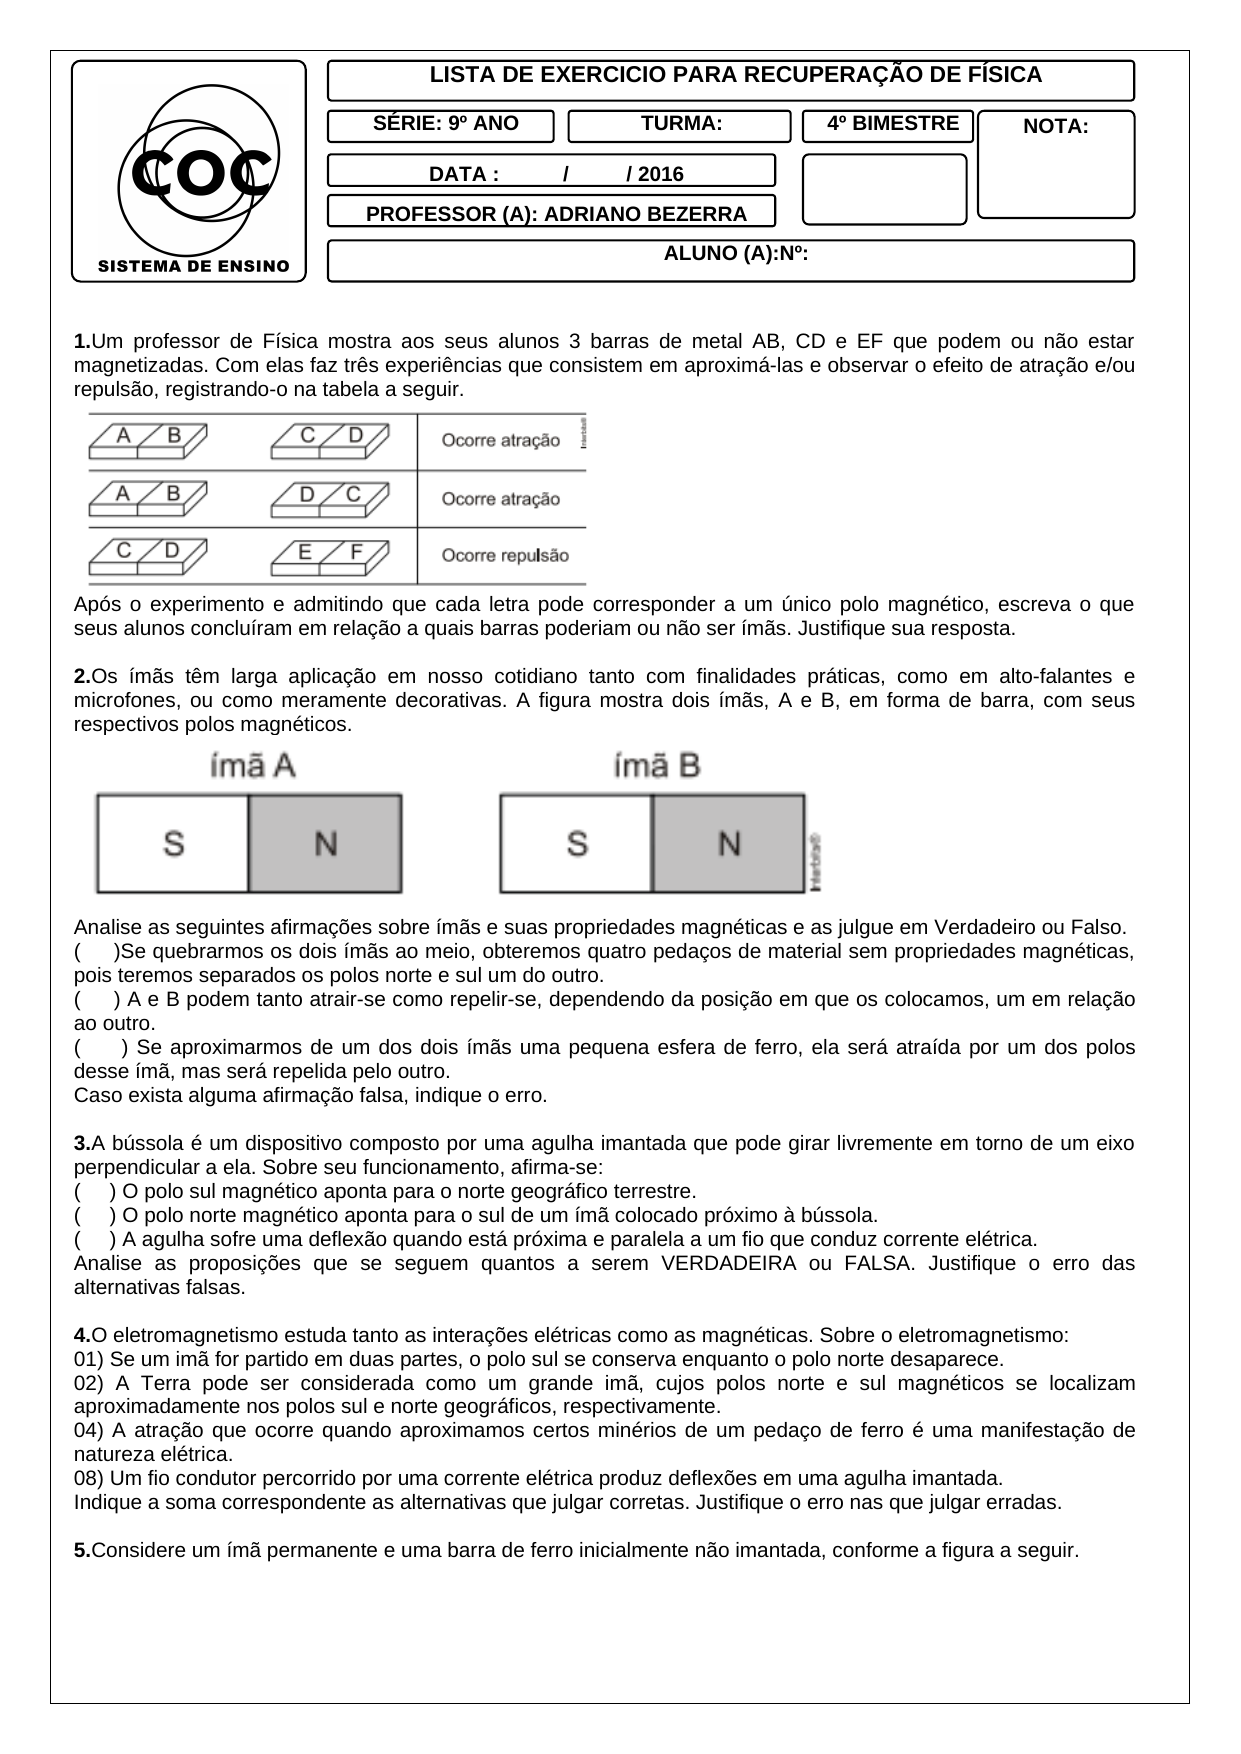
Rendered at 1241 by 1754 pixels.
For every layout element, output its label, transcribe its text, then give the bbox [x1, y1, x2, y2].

picture [73, 401, 599, 592]
text ( )Se quebrarmos os dois ímãs ao meio, obteremos quatro pedaços de material sem propriedades magnéticas, pois teremos separados os polos norte e sul um do outro. [74, 939, 1137, 987]
text Analise as proposições que se seguem quantos a serem VERDADEIRA ou FALSA. Justifique o erro das alternativas falsas. [74, 1251, 1137, 1298]
text 4.O eletromagnetismo estuda tanto as interações elétricas como as magnéticas. Sobre o eletromagnetismo: [74, 1322, 1137, 1346]
text 08) Um fio condutor percorrido por uma corrente elétrica produz deflexões em uma agulha imantada. [74, 1466, 1137, 1490]
text 01) Se um imã for partido em duas partes, o polo sul se conserva enquanto o polo norte desaparece. [74, 1346, 1137, 1370]
text Caso exista alguma afirmação falsa, indique o erro. [74, 1083, 1137, 1107]
text 02) A Terra pode ser considerada como um grande imã, cujos polos norte e sul magnéticos se localizam aproximadamente nos polos sul e norte geográficos, respectivamente. [74, 1370, 1137, 1418]
text Após o experimento e admitindo que cada letra pode corresponder a um único polo magnético, escreva o que seus alunos concluíram em relação a quais barras poderiam ou não ser ímãs. Justifique sua resposta. [74, 592, 1137, 640]
text Indique a soma correspondente as alternativas que julgar corretas. Justifique o erro nas que julgar erradas. [74, 1490, 1137, 1514]
picture [98, 84, 289, 272]
text 5.Considere um ímã permanente e uma barra de ferro inicialmente não imantada, conforme a figura a seguir. [74, 1538, 1137, 1562]
picture [73, 735, 838, 916]
text ( ) Se aproximarmos de um dos dois ímãs uma pequena esfera de ferro, ela será atraída por um dos polos desse ímã, mas será repelida pelo outro. [74, 1035, 1137, 1083]
text ( ) O polo norte magnético aponta para o sul de um ímã colocado próximo à bússola. [74, 1203, 1137, 1227]
text ( ) O polo sul magnético aponta para o norte geográfico terrestre. [74, 1179, 1137, 1203]
text Analise as seguintes afirmações sobre ímãs e suas propriedades magnéticas e as julgue em Verdadeiro ou Falso. [74, 915, 1137, 939]
text ( ) A agulha sofre uma deflexão quando está próxima e paralela a um fio que conduz corrente elétrica. [74, 1227, 1137, 1251]
text ( ) A e B podem tanto atrair-se como repelir-se, dependendo da posição em que os colocamos, um em relação ao outro. [74, 987, 1137, 1035]
text 1.Um professor de Física mostra aos seus alunos 3 barras de metal AB, CD e EF que podem ou não estar magnetizadas. Com elas faz três experiências que consistem em aproximá-las e observar o efeito de atração e/ou repulsão, registrando-o na tabela a seguir. [74, 329, 1137, 401]
text 04) A atração que ocorre quando aproximamos certos minérios de um pedaço de ferro é uma manifestação de natureza elétrica. [74, 1418, 1137, 1466]
text 2.Os ímãs têm larga aplicação em nosso cotidiano tanto com finalidades práticas, como em alto-falantes e microfones, ou como meramente decorativas. A figura mostra dois ímãs, A e B, em forma de barra, com seus respectivos polos magnéticos. [74, 664, 1137, 736]
text 3.A bússola é um dispositivo composto por uma agulha imantada que pode girar livremente em torno de um eixo perpendicular a ela. Sobre seu funcionamento, afirma-se: [74, 1131, 1137, 1179]
